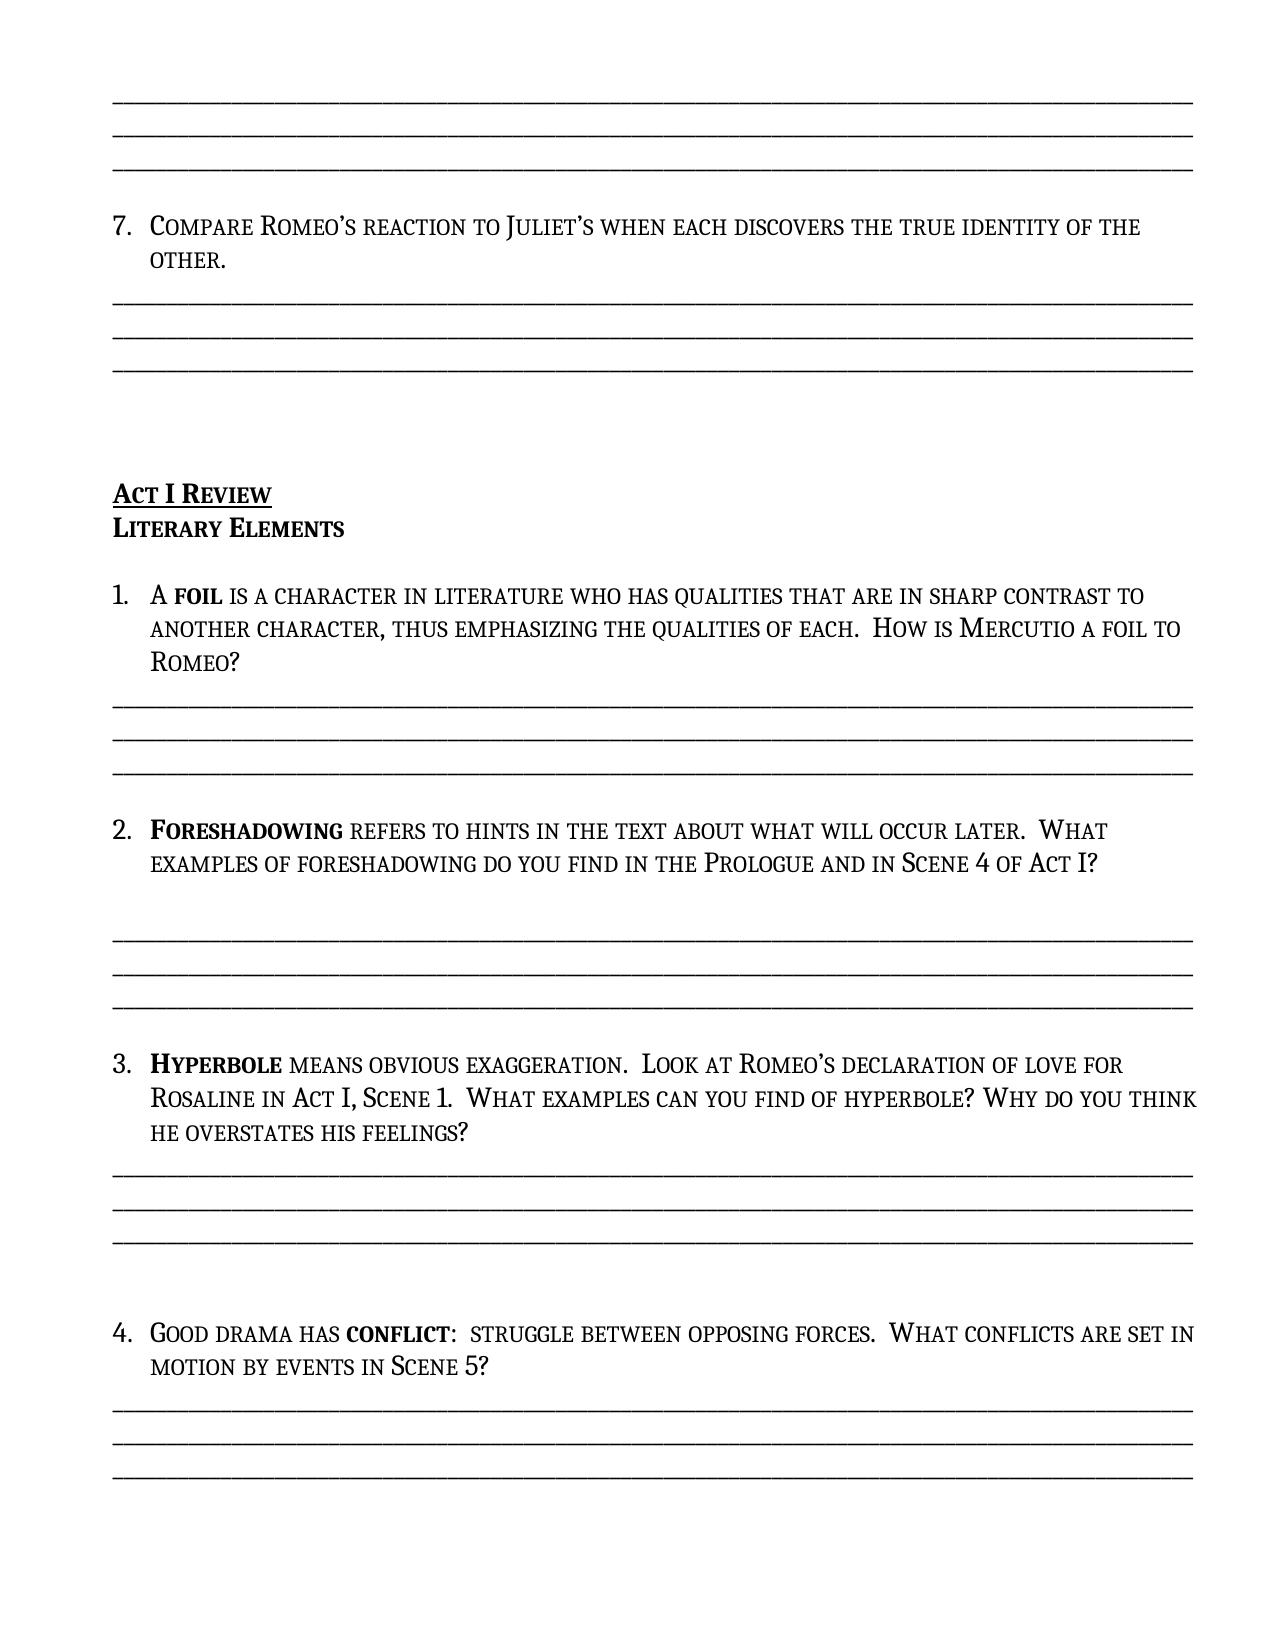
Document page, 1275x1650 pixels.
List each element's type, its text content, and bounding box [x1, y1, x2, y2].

text ____________________________________________________________________________________________________ [112, 1383, 1200, 1417]
text Act I Review [112, 477, 1200, 511]
list Compare Romeo’s reaction to Juliet’s when each discovers the true identity of the other. [112, 209, 1200, 276]
list Hyperbole means obvious exaggeration. Look at Romeo’s declaration of love for Rosaline in Act I, Scene 1. What examples can you find of hyperbole? Why do you think he overstates his feelings? [112, 1048, 1200, 1148]
text ________________________________________________________________________________________________________________________________________________________________________________________________________ [112, 1417, 1200, 1484]
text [112, 75, 1200, 176]
list Foreshadowing refers to hints in the text about what will occur later. What examples of foreshadowing do you find in the Prologue and in Scene 4 of Act I? [112, 813, 1200, 880]
text Literary Elements [112, 511, 1200, 544]
list A foil is a character in literature who has qualities that are in sharp contrast to another character, thus emphasizing the qualities of each. How is Mercutio a foil to Romeo? [112, 578, 1200, 679]
list Good drama has conflict: struggle between opposing forces. What conflicts are set in motion by events in Scene 5? [112, 1316, 1200, 1383]
